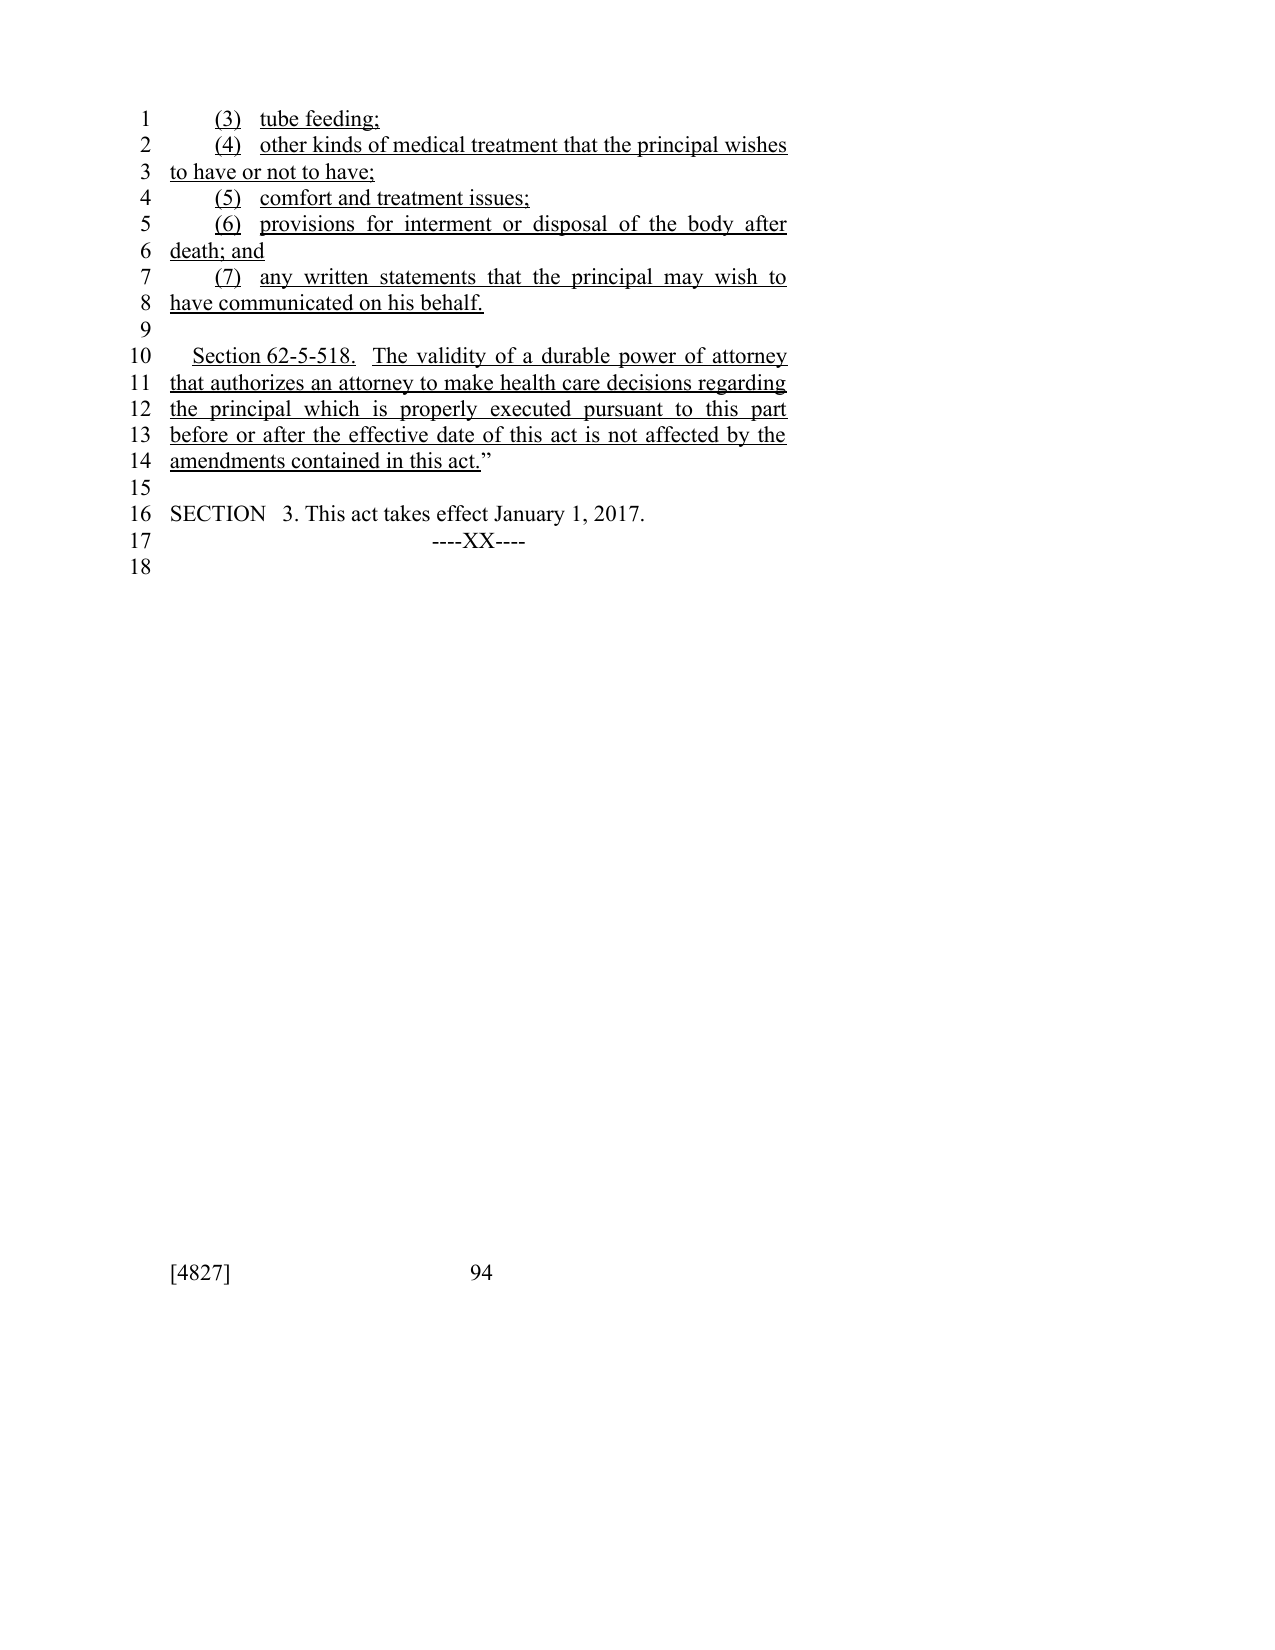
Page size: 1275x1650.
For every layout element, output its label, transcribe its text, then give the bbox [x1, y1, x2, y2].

text (7) any written statements that the principal may wish to have communicated on his behalf. [169, 263, 787, 316]
text ----XX---- [169, 527, 787, 553]
text Section 62-5-518. The validity of a durable power of attorney that authorizes an attorney to make health care decisions regarding the principal which is properly executed pursuant to this part before or after the effective date of this act is not affected by the amendments contained in this act.” [169, 445, 787, 474]
text (5) comfort and treatment issues; [169, 184, 787, 210]
text (3) tube feeding; [169, 105, 787, 131]
text SECTION 3. This act takes effect January 1, 2017. [169, 500, 787, 527]
text (4) other kinds of medical treatment that the principal wishes to have or not to have; [169, 131, 787, 184]
text Section 62-5-518. The validity of a durable power of attorney that authorizes an attorney to make health care decisions regarding the principal which is properly executed pursuant to this part before or after the effective date of this act is not affected by the amendments contained in this act.” [169, 342, 787, 391]
text (6) provisions for interment or disposal of the body after death; and [169, 210, 787, 263]
